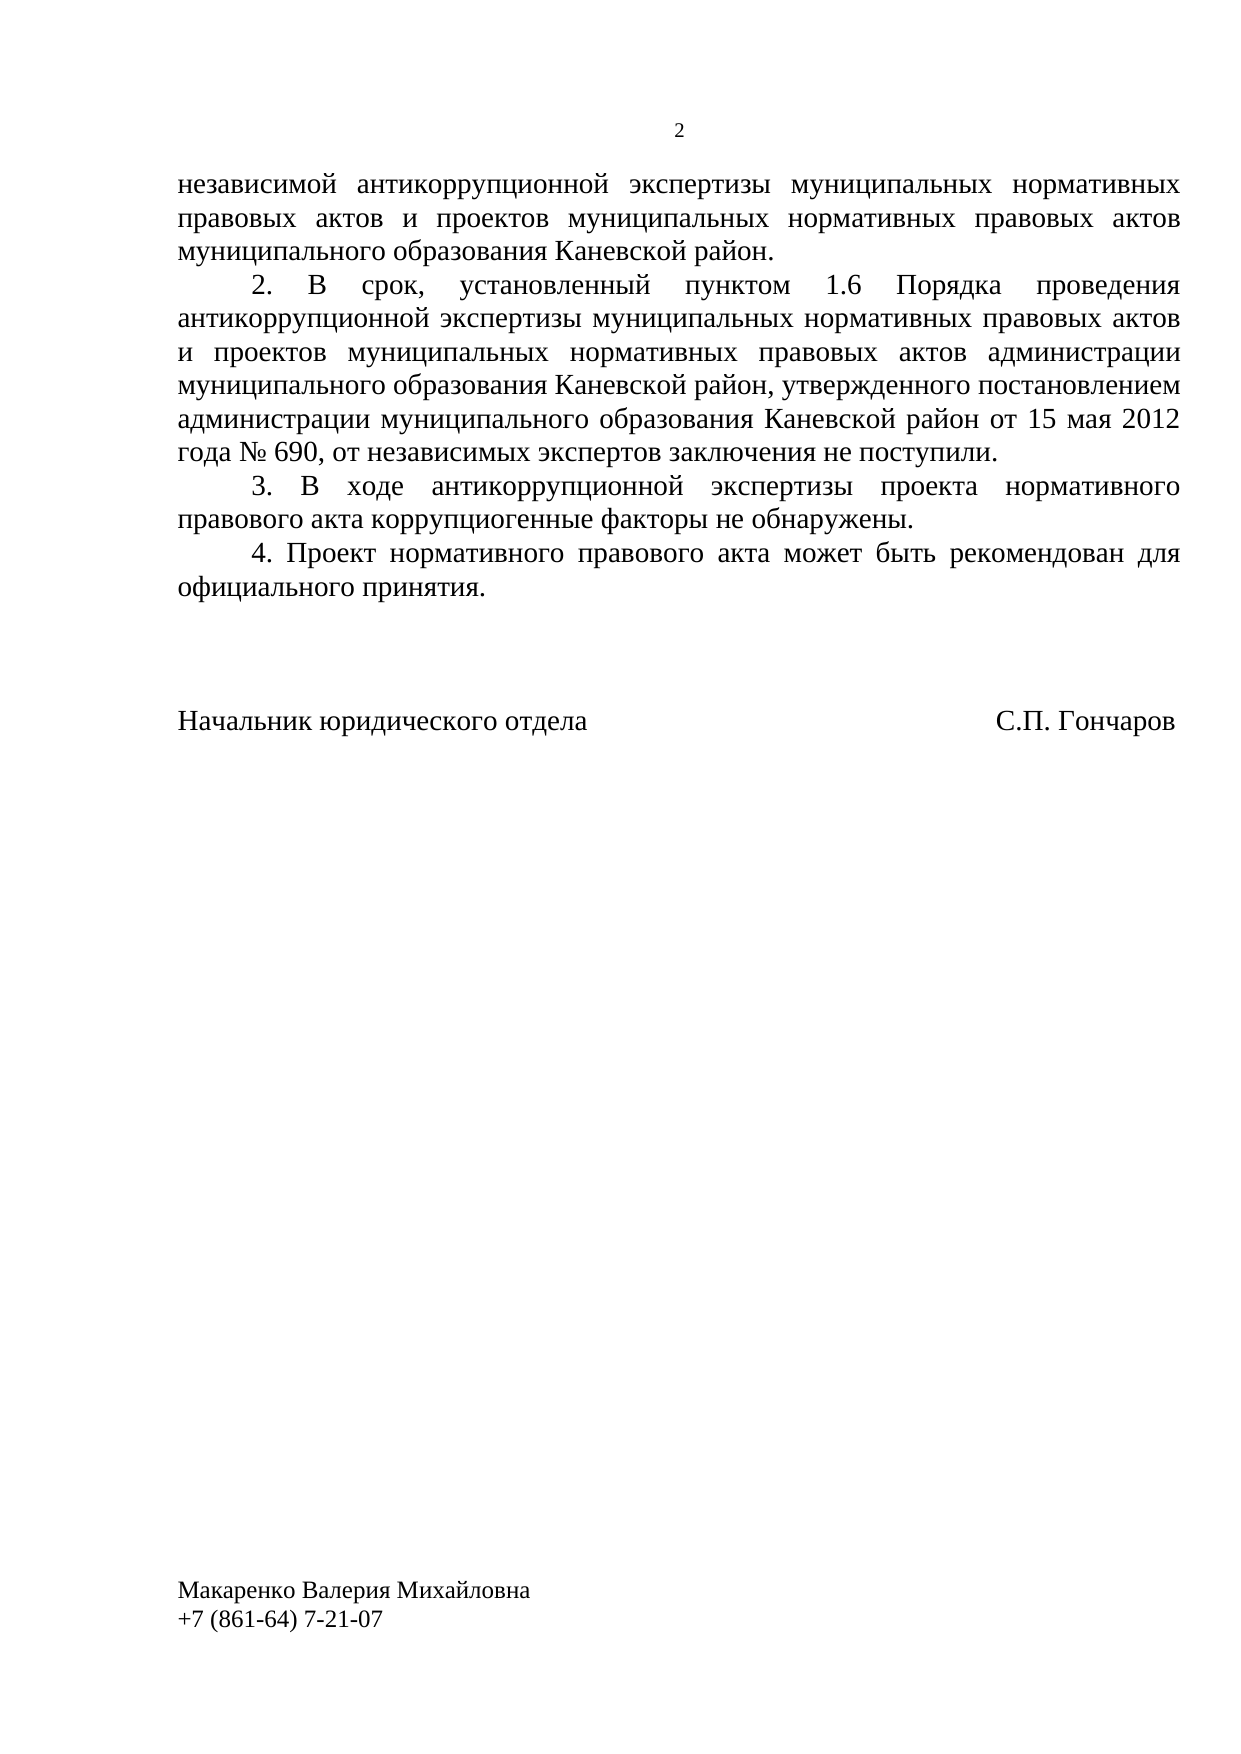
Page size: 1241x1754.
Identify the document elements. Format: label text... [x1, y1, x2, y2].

title Макаренко Валерия Михайловна [177, 1575, 1181, 1604]
title 2. В срок, установленный пунктом 1.6 Порядка проведения антикоррупционной экспертизы муниципальных нормативных правовых актов и проектов муниципальных нормативных правовых актов администрации муниципального образования Каневской район, утвержденного постановлением администрации муниципального образования Каневской район от 15 мая 2012 года № 690, от независимых экспертов заключения не поступили. [177, 267, 1181, 468]
title 4. Проект нормативного правового акта может быть рекомендован для официального принятия. [177, 535, 1181, 602]
title +7 (861-64) 7-21-07 [177, 1604, 1181, 1632]
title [177, 166, 1181, 267]
title Начальник юридического отдела С.П. Гончаров [177, 703, 1181, 736]
title 3. В ходе антикоррупционной экспертизы проекта нормативного правового акта коррупциогенные факторы не обнаружены. [177, 468, 1181, 535]
